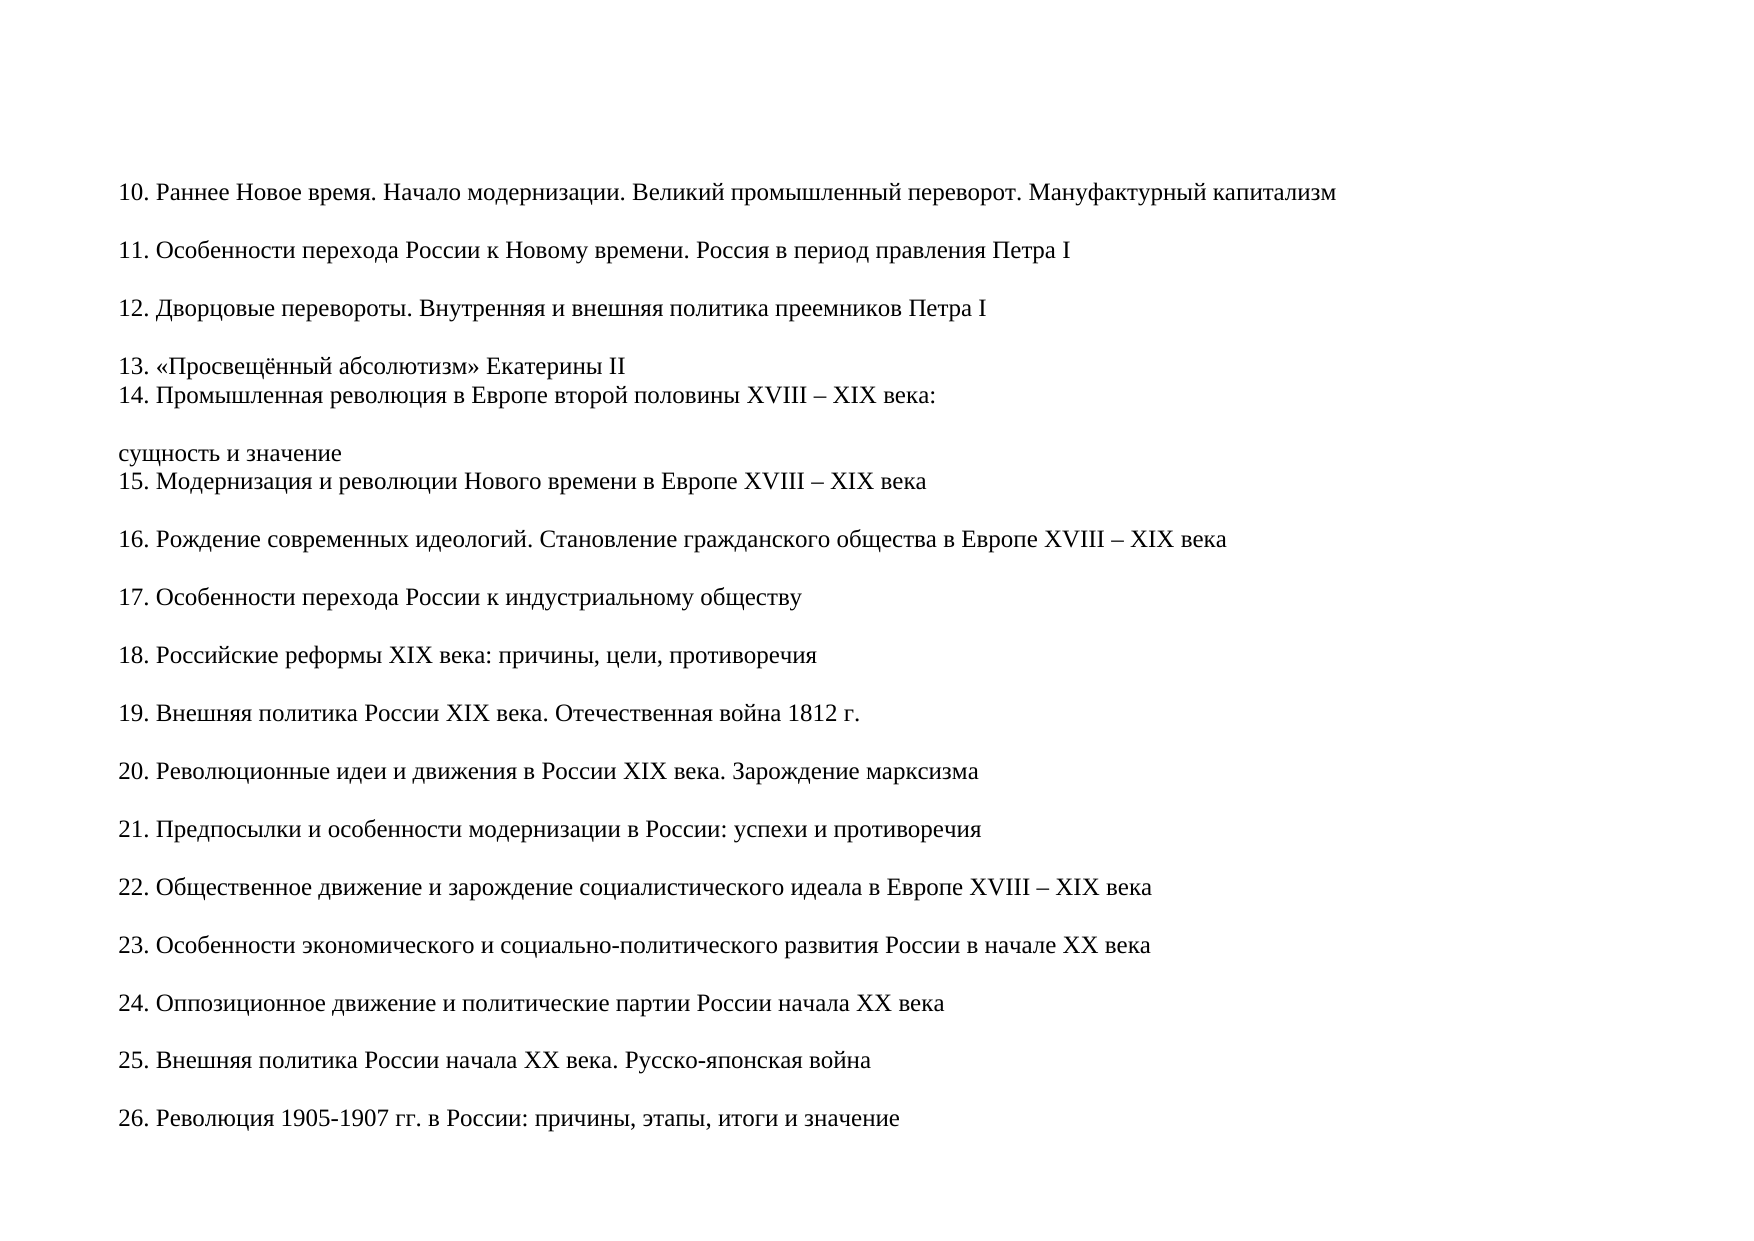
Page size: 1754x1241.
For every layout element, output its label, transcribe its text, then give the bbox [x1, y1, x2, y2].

text 12. Дворцовые перевороты. Внутренняя и внешняя политика преемников Петра I [118, 293, 1636, 322]
text 18. Российские реформы XIX века: причины, цели, противоречия [118, 640, 1636, 669]
text 11. Особенности перехода России к Новому времени. Россия в период правления Петра I [118, 235, 1636, 264]
text 20. Революционные идеи и движения в России XIX века. Зарождение марксизма [118, 756, 1636, 785]
text 10. Раннее Новое время. Начало модернизации. Великий промышленный переворот. Мануфактурный капитализм [118, 177, 1636, 206]
text 23. Особенности экономического и социально-политического развития России в начале XX века [118, 930, 1636, 958]
text 19. Внешняя политика России XIX века. Отечественная война 1812 г. [118, 698, 1636, 727]
text 21. Предпосылки и особенности модернизации в России: успехи и противоречия [118, 814, 1636, 843]
text 16. Рождение современных идеологий. Становление гражданского общества в Европе XVIII – XIX века [118, 524, 1636, 553]
text 22. Общественное движение и зарождение социалистического идеала в Европе XVIII – XIX века [118, 872, 1636, 901]
text 24. Оппозиционное движение и политические партии России начала XX века [118, 988, 1636, 1016]
text 17. Особенности перехода России к индустриальному обществу [118, 582, 1636, 611]
text 25. Внешняя политика России начала XX века. Русско-японская война [118, 1046, 1636, 1074]
text сущность и значение 15. Модернизация и революции Нового времени в Европе XVIII – XIX века [118, 438, 1636, 495]
text 13. «Просвещённый абсолютизм» Екатерины II 14. Промышленная революция в Европе второй половины XVIII – XIX века: [118, 351, 1636, 408]
text 26. Революция 1905-1907 гг. в России: причины, этапы, итоги и значение [118, 1103, 1636, 1132]
